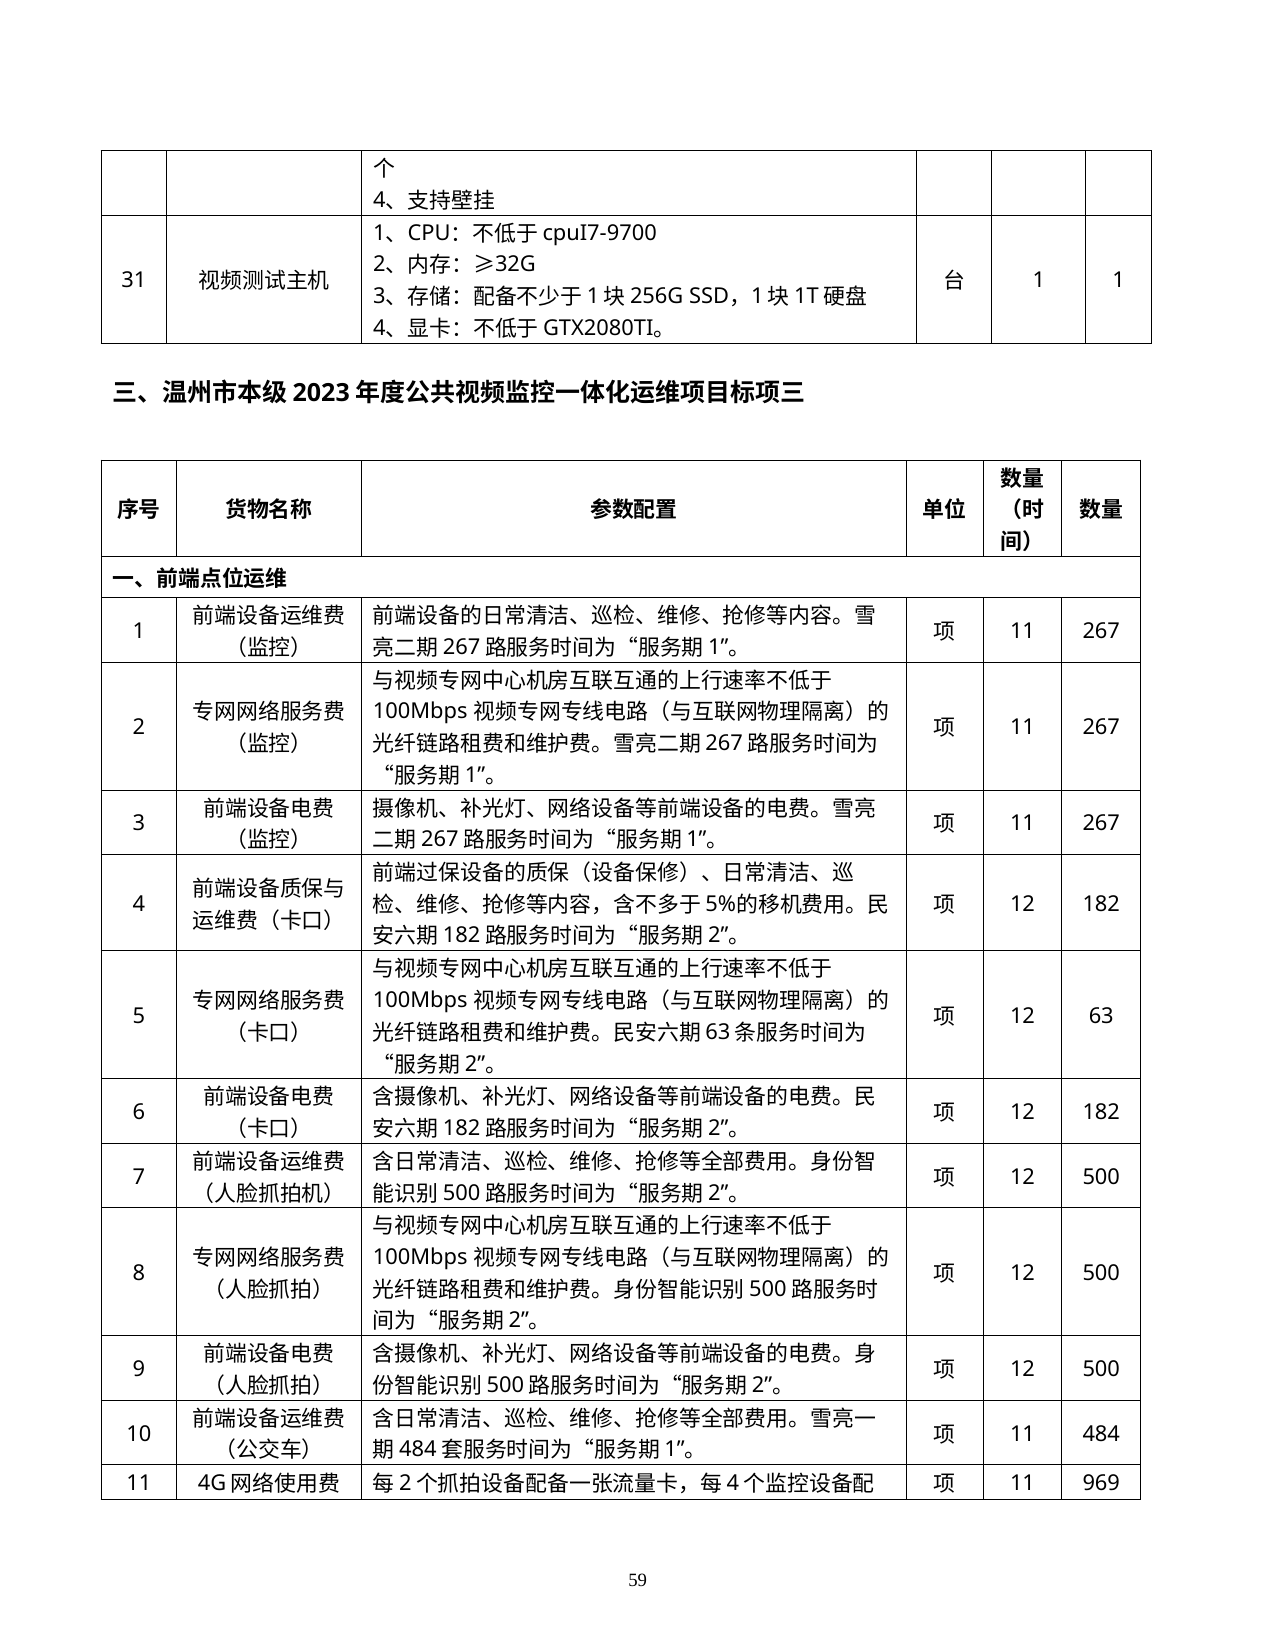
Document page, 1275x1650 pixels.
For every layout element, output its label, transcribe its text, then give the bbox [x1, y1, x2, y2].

table_cell 4G网络使用费 [177, 1465, 361, 1499]
table_cell 12 [984, 1144, 1061, 1207]
table_cell 与视频专网中心机房互联互通的上行速率不低于100Mbps 视频专网专线电路（与互联网物理隔离）的光纤链路租费和维护费。民安六期63条服务时间为“服务期2”。 [362, 951, 906, 1078]
table_cell 11 [984, 1465, 1061, 1499]
table_cell 1 [102, 598, 176, 662]
table_cell 12 [984, 1336, 1061, 1400]
table_cell 267 [1062, 598, 1140, 662]
table_cell 10 [102, 1401, 176, 1464]
subtitle 温州市本级2023年度公共视频监控一体化运维项目标项三 [112, 373, 1162, 409]
table_cell 11 [984, 1401, 1061, 1464]
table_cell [362, 1465, 906, 1499]
table_cell 项 [907, 1208, 983, 1335]
table_cell 含摄像机、补光灯、网络设备等前端设备的电费。民安六期182路服务时间为“服务期2”。 [362, 1079, 906, 1143]
table_cell 1 [992, 216, 1085, 343]
table_cell 项 [907, 1144, 983, 1207]
table_cell 项 [907, 951, 983, 1078]
table_cell 前端设备电费（人脸抓拍） [177, 1336, 361, 1400]
table_cell 267 [1062, 663, 1140, 789]
table_cell 12 [984, 1208, 1061, 1335]
table_cell 前端设备运维费（监控） [177, 598, 361, 662]
table_cell 与视频专网中心机房互联互通的上行速率不低于100Mbps 视频专网专线电路（与互联网物理隔离）的光纤链路租费和维护费。雪亮二期267路服务时间为“服务期1”。 [362, 663, 906, 789]
table_cell 182 [1062, 1079, 1140, 1143]
table_cell 1 [992, 151, 1085, 214]
table_cell 专网网络服务费（监控） [177, 663, 361, 789]
table_cell 前端设备电费（卡口） [177, 1079, 361, 1143]
table_cell 5 [102, 951, 176, 1078]
table_cell 专网网络服务费（卡口） [177, 951, 361, 1078]
table_cell 前端设备的日常清洁、巡检、维修、抢修等内容。雪亮二期267路服务时间为“服务期1”。 [362, 598, 906, 662]
table_cell 30 [102, 151, 166, 214]
table_cell 台 [917, 216, 991, 343]
table_cell 4 [102, 855, 176, 950]
table_header 单位 [907, 461, 983, 556]
table_cell 12 [984, 951, 1061, 1078]
table_cell 969 [1062, 1465, 1140, 1499]
table_cell 182 [1062, 855, 1140, 950]
table_header 序号 [102, 461, 176, 556]
table_cell 项 [907, 1401, 983, 1464]
table_cell 500 [1062, 1208, 1140, 1335]
table_cell 摄像机、补光灯、网络设备等前端设备的电费。雪亮二期267路服务时间为“服务期1”。 [362, 791, 906, 854]
table_cell 专网网络服务费（人脸抓拍） [177, 1208, 361, 1335]
table_cell 前端设备质保与运维费（卡口） [177, 855, 361, 950]
table_cell 前端设备运维费（人脸抓拍机） [177, 1144, 361, 1207]
table_cell 项 [907, 1465, 983, 1499]
table_cell 11 [984, 791, 1061, 854]
table_cell 视频测试主机 [167, 216, 361, 343]
table_cell 8 [102, 1208, 176, 1335]
table_header 货物名称 [177, 461, 361, 556]
table_cell 专业显示器 [167, 151, 361, 214]
table_cell 与视频专网中心机房互联互通的上行速率不低于100Mbps 视频专网专线电路（与互联网物理隔离）的光纤链路租费和维护费。身份智能识别500路服务时间为“服务期2”。 [362, 1208, 906, 1335]
table_cell 1、CPU：不低于cpuI7-9700 2、内存：≥32G 3、存储：配备不少于1块256G SSD，1块1T硬盘 4、显卡：不低于GTX2080TI。 [362, 216, 916, 343]
table_cell 31 [102, 216, 166, 343]
table_cell 484 [1062, 1401, 1140, 1464]
table_header 数量 [1062, 461, 1140, 556]
table_cell 1 [1086, 151, 1151, 214]
table_cell 11 [102, 1465, 176, 1499]
table_cell 含日常清洁、巡检、维修、抢修等全部费用。身份智能识别500路服务时间为“服务期2”。 [362, 1144, 906, 1207]
table_cell 267 [1062, 791, 1140, 854]
table_cell 含摄像机、补光灯、网络设备等前端设备的电费。身份智能识别500路服务时间为“服务期2”。 [362, 1336, 906, 1400]
table_cell 500 [1062, 1144, 1140, 1207]
table_cell 项 [907, 1336, 983, 1400]
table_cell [362, 151, 916, 214]
table_cell 含日常清洁、巡检、维修、抢修等全部费用。雪亮一期484套服务时间为“服务期1”。 [362, 1401, 906, 1464]
table_cell 3 [102, 791, 176, 854]
table_cell 9 [102, 1336, 176, 1400]
table_cell 11 [984, 598, 1061, 662]
table_cell 项 [907, 855, 983, 950]
table_header 参数配置 [362, 461, 906, 556]
table_cell 台 [917, 151, 991, 214]
table_cell 63 [1062, 951, 1140, 1078]
table_cell 2 [102, 663, 176, 789]
table_cell 项 [907, 663, 983, 789]
table_cell 项 [907, 791, 983, 854]
table_cell 7 [102, 1144, 176, 1207]
table_cell 前端设备运维费（公交车） [177, 1401, 361, 1464]
table_cell 前端过保设备的质保（设备保修）、日常清洁、巡检、维修、抢修等内容，含不多于5%的移机费用。民安六期182路服务时间为“服务期2”。 [362, 855, 906, 950]
table_cell 6 [102, 1079, 176, 1143]
table_cell 500 [1062, 1336, 1140, 1400]
table_cell 前端设备电费（监控） [177, 791, 361, 854]
table_cell 项 [907, 1079, 983, 1143]
table_cell 一、前端点位运维 [102, 557, 1140, 597]
table_header 数量（时间） [984, 461, 1061, 556]
table_cell 12 [984, 1079, 1061, 1143]
table_cell 12 [984, 855, 1061, 950]
table_cell 1 [1086, 216, 1151, 343]
table_cell 11 [984, 663, 1061, 789]
table_cell 项 [907, 598, 983, 662]
